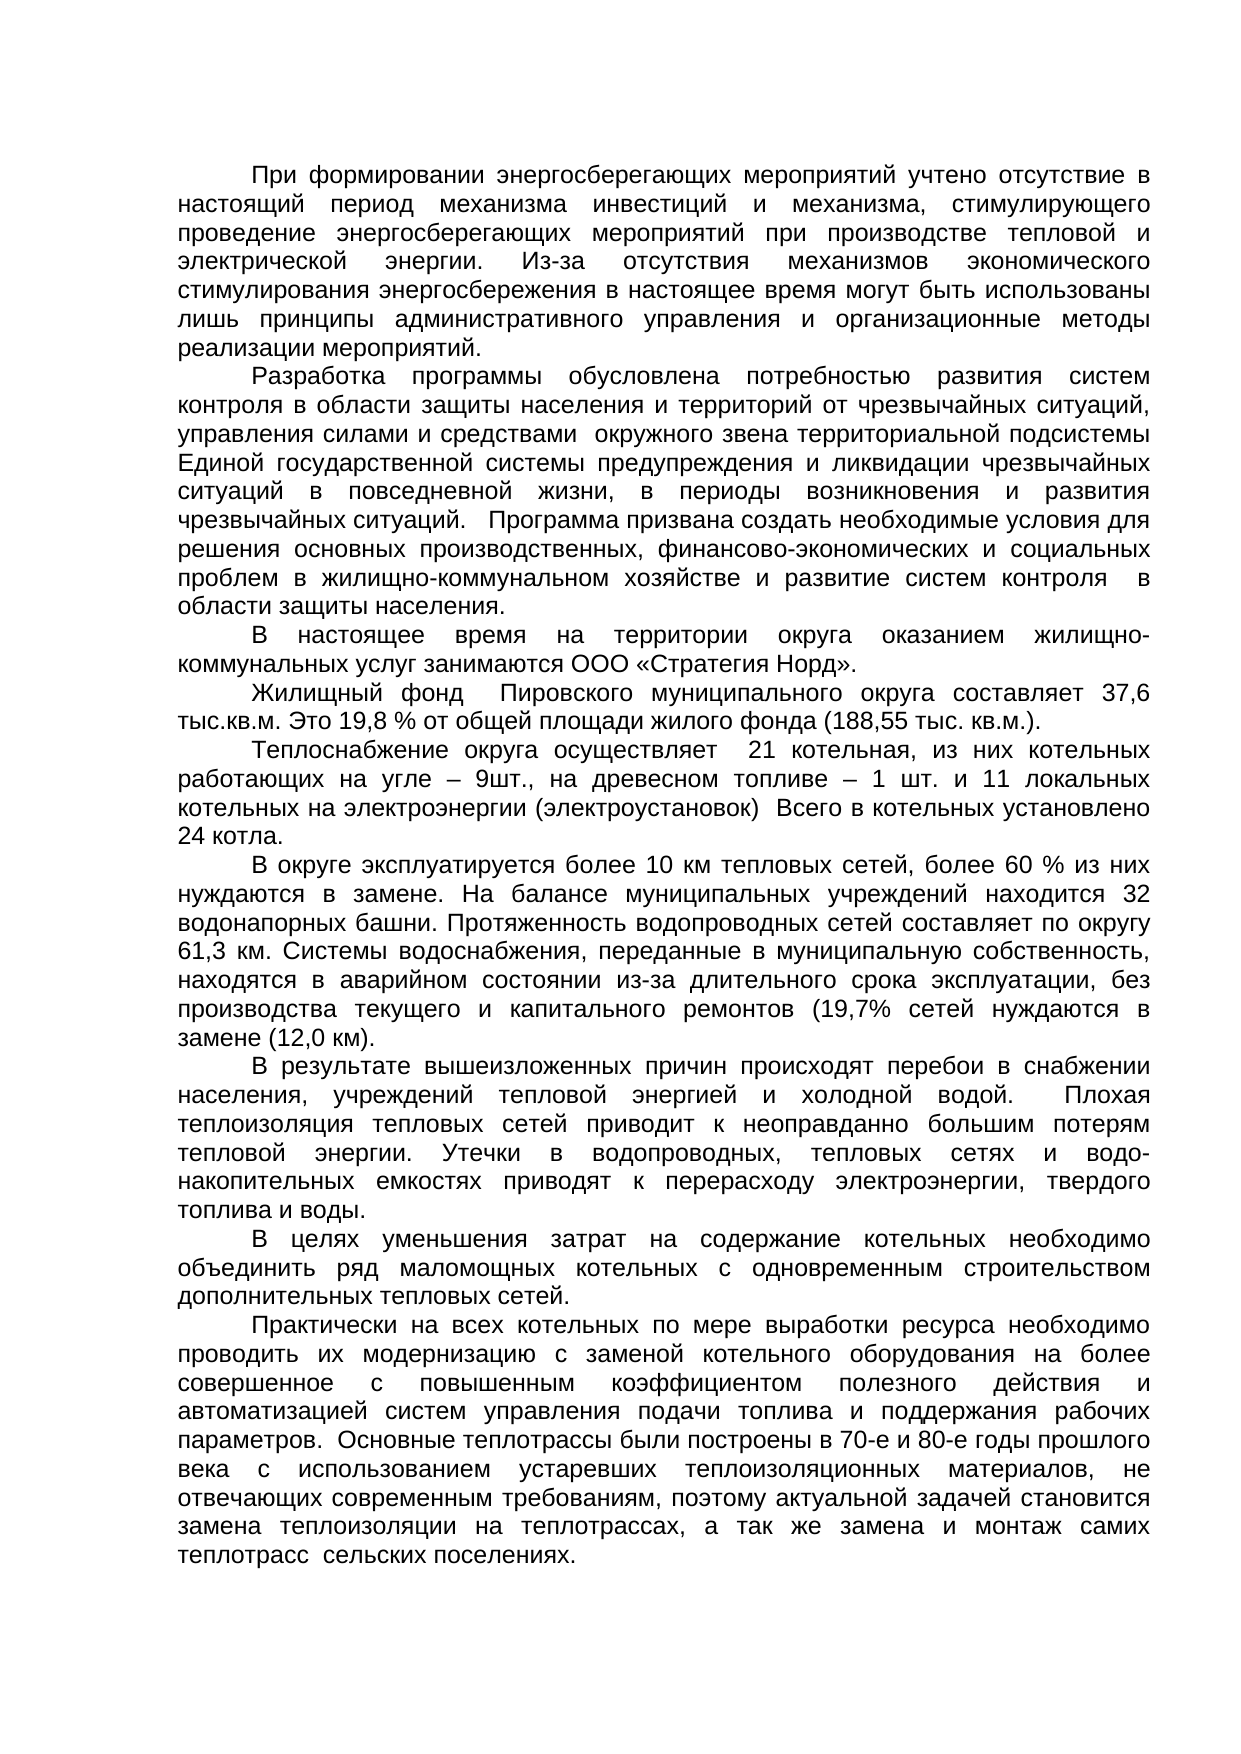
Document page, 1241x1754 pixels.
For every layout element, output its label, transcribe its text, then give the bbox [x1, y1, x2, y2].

text Жилищный фонд Пировского муниципального округа составляет 37,6 тыс.кв.м. Это 19,8 % от общей площади жилого фонда (188,55 тыс. кв.м.). [177, 678, 1152, 735]
text Разработка программы обусловлена потребностью развития систем контроля в области защиты населения и территорий от чрезвычайных ситуаций, управления силами и средствами окружного звена территориальной подсистемы Единой государственной системы предупреждения и ликвидации чрезвычайных ситуаций в повседневной жизни, в периоды возникновения и развития чрезвычайных ситуаций. Программа призвана создать необходимые условия для решения основных производственных, финансово-экономических и социальных проблем в жилищно-коммунальном хозяйстве и развитие систем контроля в области защиты населения. [177, 361, 1152, 620]
text В результате вышеизложенных причин происходят перебои в снабжении населения, учреждений тепловой энергией и холодной водой. Плохая теплоизоляция тепловых сетей приводит к неоправданно большим потерям тепловой энергии. Утечки в водопроводных, тепловых сетях и водо-накопительных емкостях приводят к перерасходу электроэнергии, твердого топлива и воды. [177, 1051, 1152, 1224]
text В целях уменьшения затрат на содержание котельных необходимо объединить ряд маломощных котельных с одновременным строительством дополнительных тепловых сетей. [177, 1224, 1152, 1310]
text В округе эксплуатируется более тепловых сетей, более 60 % из них нуждаются в замене. На балансе муниципальных учреждений находится 32 водонапорных башни. Протяженность водопроводных сетей составляет по округу . Системы водоснабжения, переданные в муниципальную собственность, находятся в аварийном состоянии из-за длительного срока эксплуатации, без производства текущего и капитального ремонтов (19,7% сетей нуждаются в замене (12,0 км). [177, 850, 1152, 1051]
text При формировании энергосберегающих мероприятий учтено отсутствие в настоящий период механизма инвестиций и механизма, стимулирующего проведение энергосберегающих мероприятий при производстве тепловой и электрической энергии. Из-за отсутствия механизмов экономического стимулирования энергосбережения в настоящее время могут быть использованы лишь принципы административного управления и организационные методы реализации мероприятий. [177, 160, 1152, 361]
text В настоящее время на территории округа оказанием жилищно-коммунальных услуг занимаются ООО «Стратегия Норд». [177, 620, 1152, 678]
text Практически на всех котельных по мере выработки ресурса необходимо проводить их модернизацию с заменой котельного оборудования на более совершенное с повышенным коэффициентом полезного действия и автоматизацией систем управления подачи топлива и поддержания рабочих параметров. Основные теплотрассы были построены в 70-е и 80-е годы прошлого века с использованием устаревших теплоизоляционных материалов, не отвечающих современным требованиям, поэтому актуальной задачей становится замена теплоизоляции на теплотрассах, а так же замена и монтаж самих теплотрасс сельских поселениях. [177, 1310, 1152, 1569]
text Теплоснабжение округа осуществляет 21 котельная, из них котельных работающих на угле – 9шт., на древесном топливе – 1 шт. и 11 локальных котельных на электроэнергии (электроустановок) Всего в котельных установлено 24 котла. [177, 735, 1152, 850]
